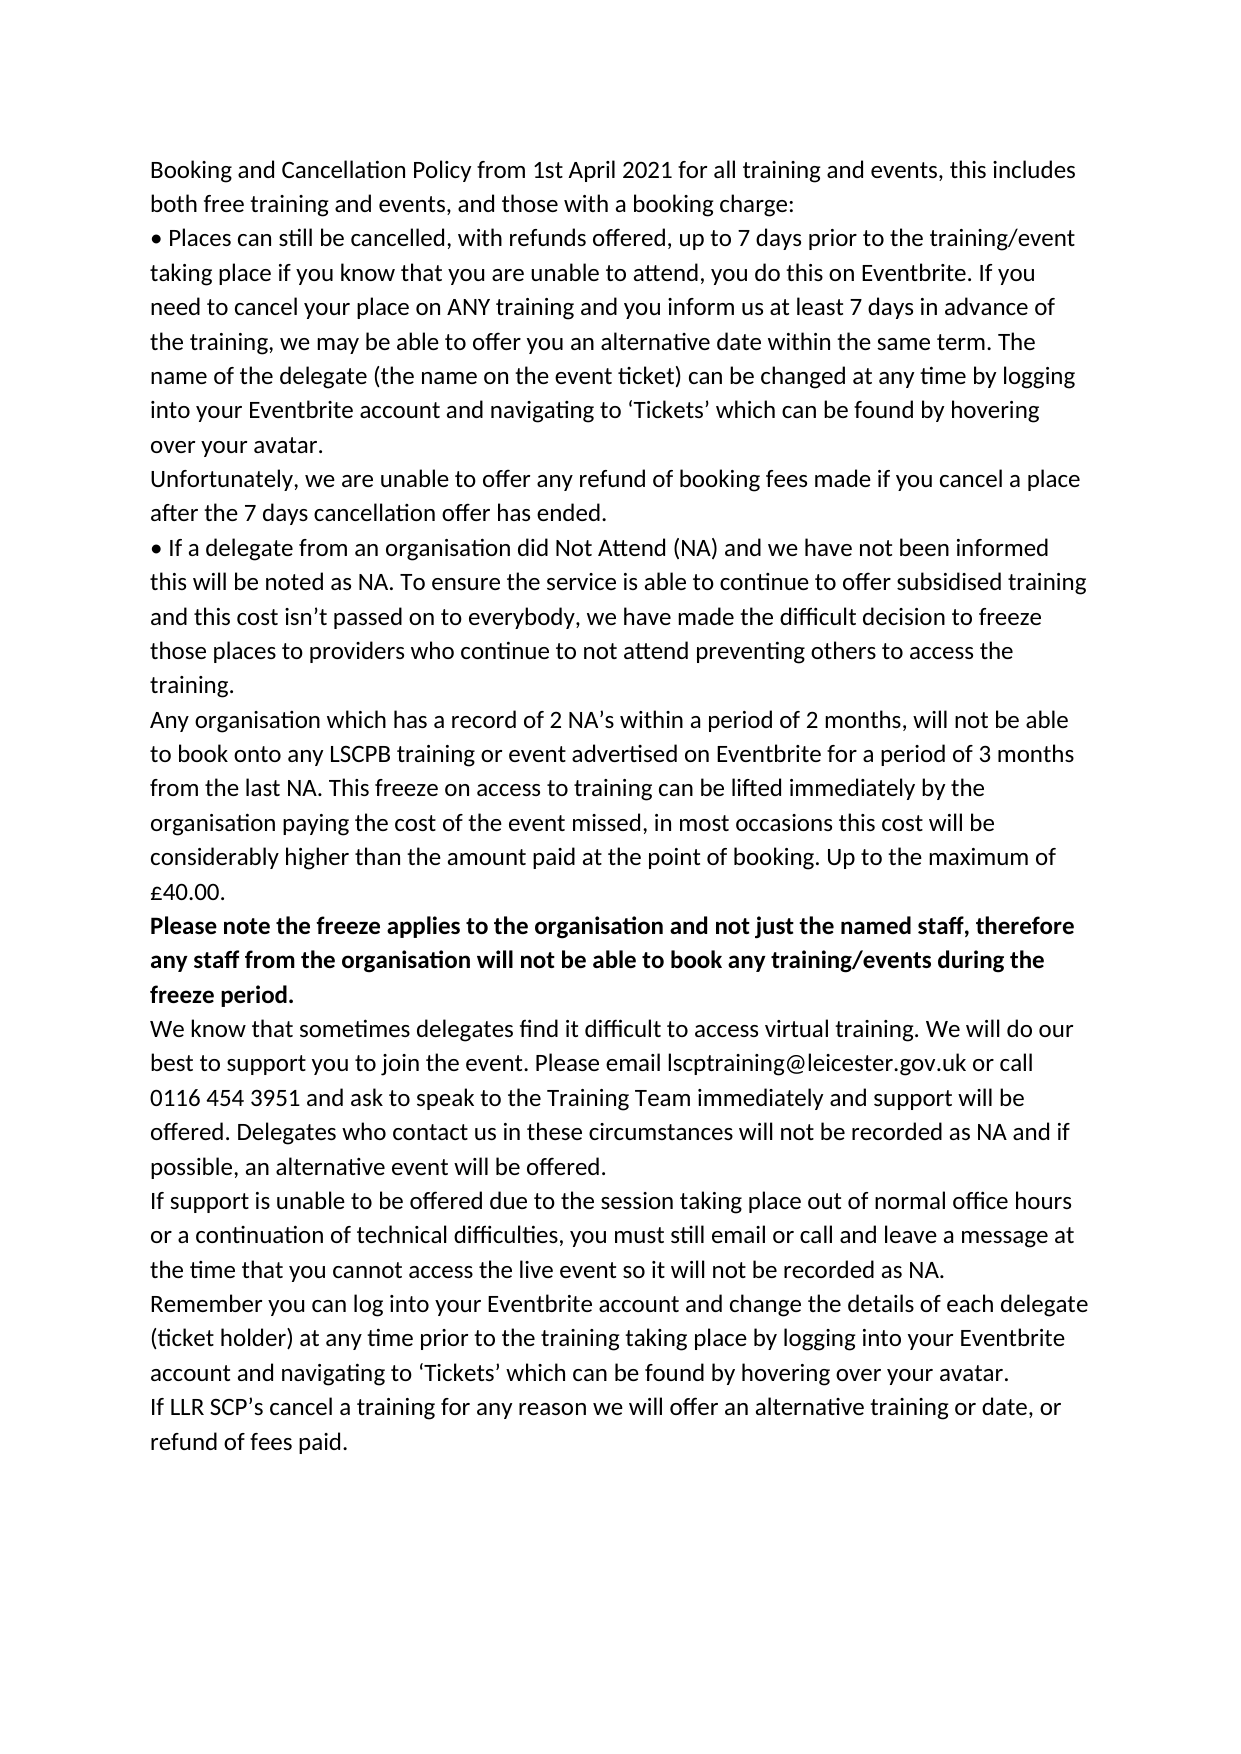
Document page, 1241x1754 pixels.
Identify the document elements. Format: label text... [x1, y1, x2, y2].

text If support is unable to be offered due to the session taking place out of normal office hours or a continuation of technical difficulties, you must still email or call and leave a message at the time that you cannot access the live event so it will not be recorded as NA. [150, 1181, 1090, 1284]
text Please note the freeze applies to the organisation and not just the named staff, therefore any staff from the organisation will not be able to book any training/events during the freeze period. [150, 906, 1090, 1009]
text • If a delegate from an organisation did Not Attend (NA) and we have not been informed this will be noted as NA. To ensure the service is able to continue to offer subsidised training and this cost isn’t passed on to everybody, we have made the difficult decision to freeze those places to providers who continue to not attend preventing others to access the training. [150, 528, 1090, 700]
text We know that sometimes delegates find it difficult to access virtual training. We will do our best to support you to join the event. Please email lscptraining@leicester.gov.uk or call 0116 454 3951 and ask to speak to the Training Team immediately and support will be offered. Delegates who contact us in these circumstances will not be recorded as NA and if possible, an alternative event will be offered. [150, 1009, 1090, 1181]
text Any organisation which has a record of 2 NA’s within a period of 2 months, will not be able to book onto any LSCPB training or event advertised on Eventbrite for a period of 3 months from the last NA. This freeze on access to training can be lifted immediately by the organisation paying the cost of the event missed, in most occasions this cost will be considerably higher than the amount paid at the point of booking. Up to the maximum of £40.00. [150, 700, 1090, 906]
text Booking and Cancellation Policy from 1st April 2021 for all training and events, this includes both free training and events, and those with a booking charge: [150, 150, 1090, 219]
text If LLR SCP’s cancel a training for any reason we will offer an alternative training or date, or refund of fees paid. [150, 1387, 1090, 1456]
text Remember you can log into your Eventbrite account and change the details of each delegate (ticket holder) at any time prior to the training taking place by logging into your Eventbrite account and navigating to ‘Tickets’ which can be found by hovering over your avatar. [150, 1284, 1090, 1387]
text • Places can still be cancelled, with refunds offered, up to 7 days prior to the training/event taking place if you know that you are unable to attend, you do this on Eventbrite. If you need to cancel your place on ANY training and you inform us at least 7 days in advance of the training, we may be able to offer you an alternative date within the same term. The name of the delegate (the name on the event ticket) can be changed at any time by logging into your Eventbrite account and navigating to ‘Tickets’ which can be found by hovering over your avatar. [150, 219, 1090, 459]
text Unfortunately, we are unable to offer any refund of booking fees made if you cancel a place after the 7 days cancellation offer has ended. [150, 459, 1090, 528]
